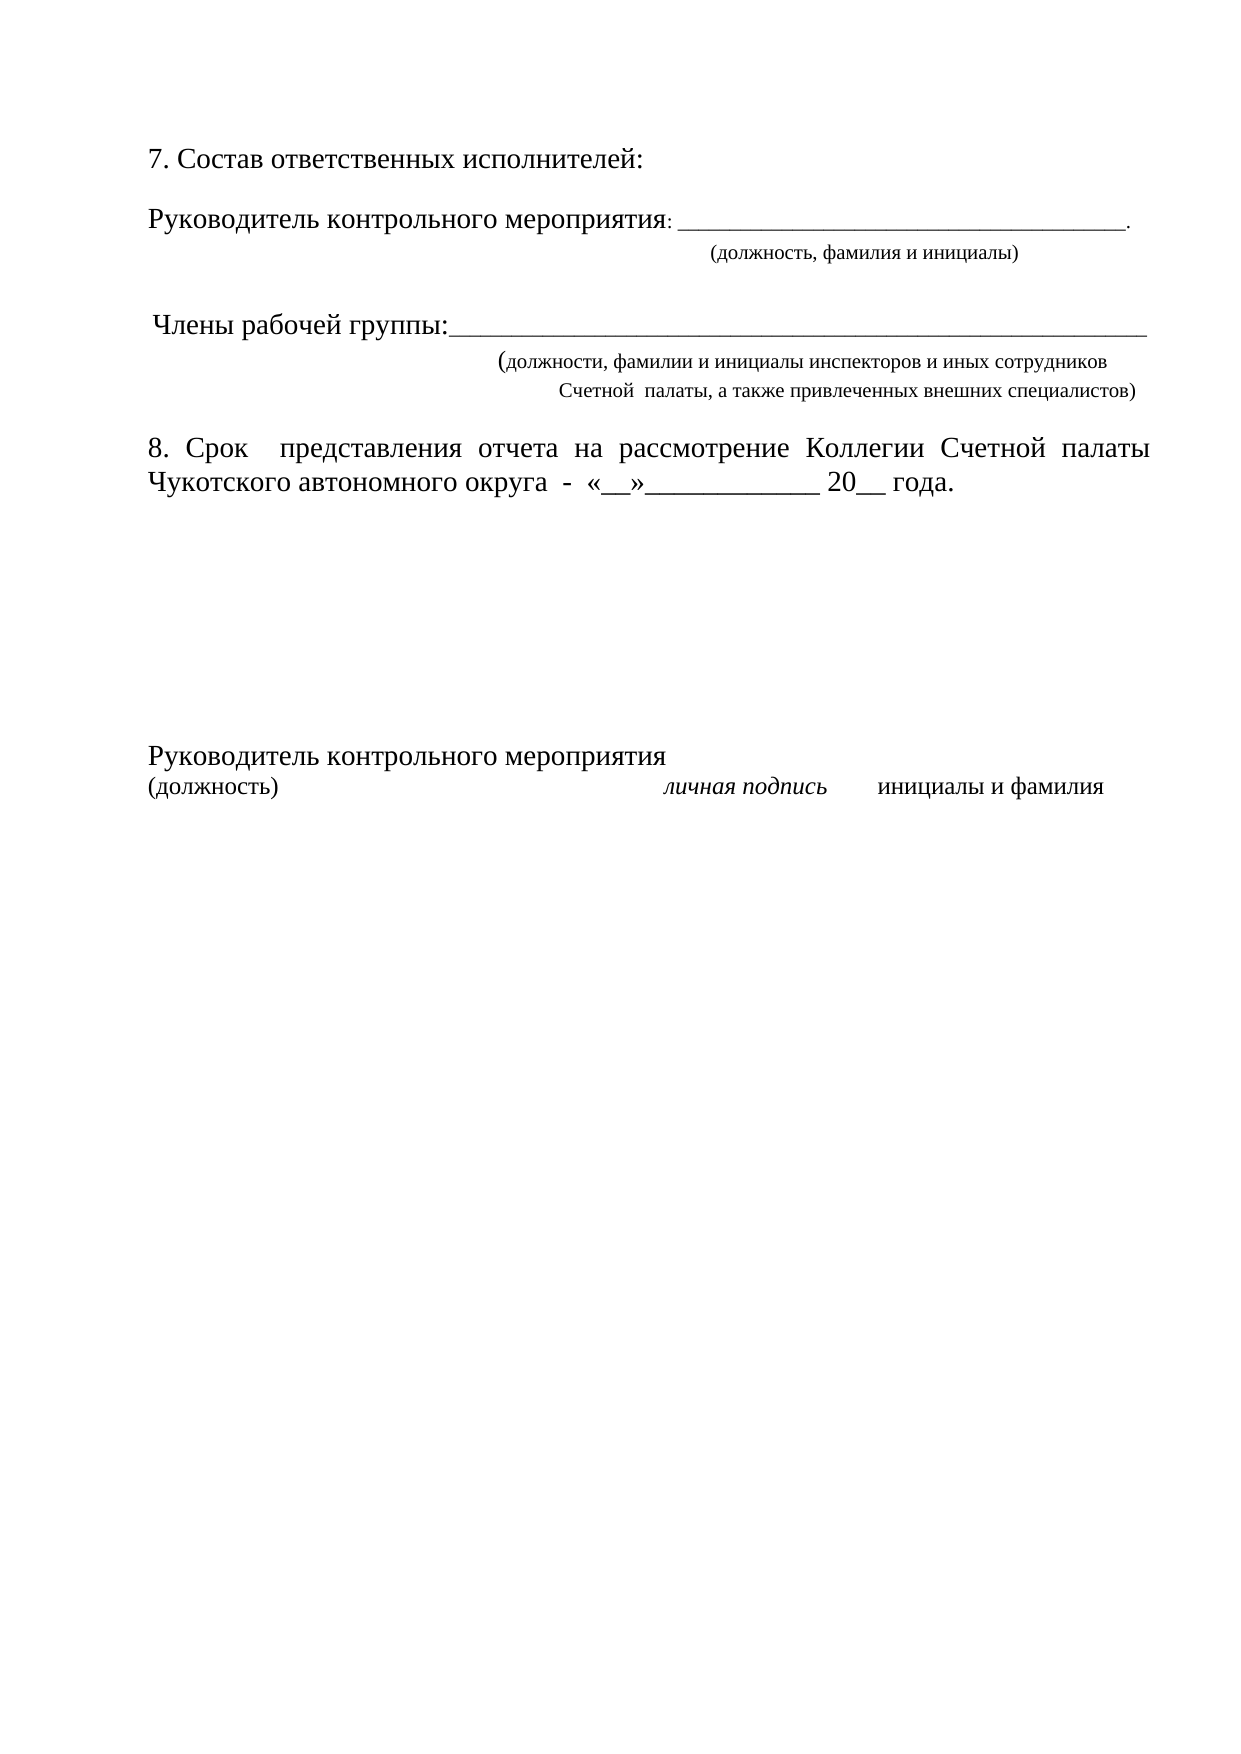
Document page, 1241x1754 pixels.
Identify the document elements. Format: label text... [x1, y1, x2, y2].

text Руководитель контрольного мероприятия [148, 738, 1152, 771]
text (должность) личная подпись инициалы и фамилия [148, 771, 1152, 800]
text (должности, фамилии и инициалы инспекторов и иных сотрудников [148, 345, 1152, 374]
text (должность, фамилия и инициалы) [148, 240, 1152, 264]
text 8. Срок представления отчета на рассмотрение Коллегии Счетной палаты Чукотского автономного округа - «__»____________ 20__ года. [148, 430, 1152, 497]
text Руководитель контрольного мероприятия: ___________________________________________. [148, 201, 1152, 235]
text 7. Состав ответственных исполнителей: [148, 141, 1152, 174]
text Члены рабочей группы:___________________________________________________________________ [148, 307, 1152, 340]
text Счетной палаты, а также привлеченных внешних специалистов) [148, 378, 1152, 402]
